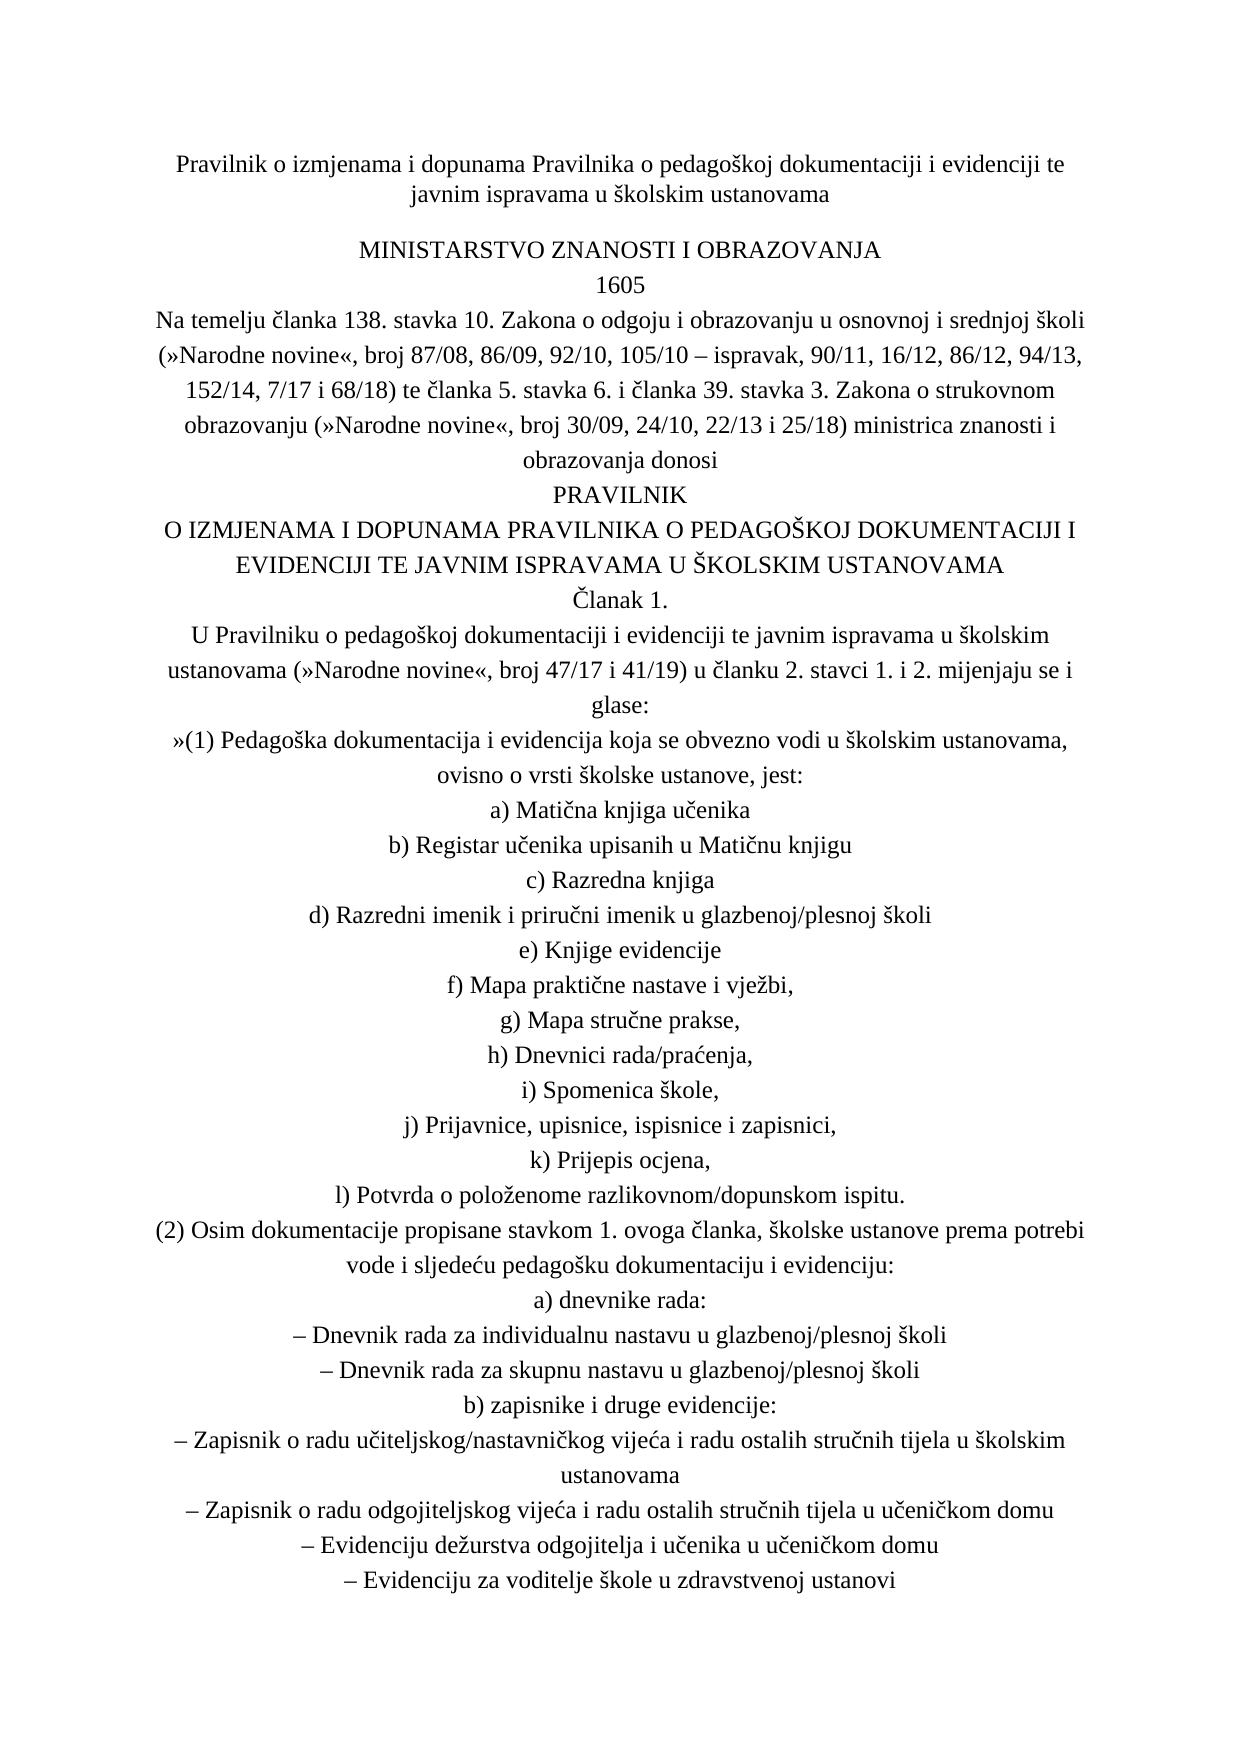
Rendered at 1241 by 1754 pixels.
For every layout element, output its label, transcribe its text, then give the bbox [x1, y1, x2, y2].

text a) Matična knjiga učenika [148, 788, 1093, 823]
text a) dnevnike rada: [148, 1278, 1093, 1313]
text h) Dnevnici rada/praćenja, [148, 1033, 1093, 1068]
text k) Prijepis ocjena, [148, 1138, 1093, 1173]
text – Zapisnik o radu učiteljskog/nastavničkog vijeća i radu ostalih stručnih tijela u školskim ustanovama [148, 1418, 1093, 1488]
text MINISTARSTVO ZNANOSTI I OBRAZOVANJA [148, 228, 1093, 263]
text b) zapisnike i druge evidencije: [148, 1383, 1093, 1418]
text PRAVILNIK [148, 473, 1093, 508]
text g) Mapa stručne prakse, [148, 998, 1093, 1033]
text – Dnevnik rada za skupnu nastavu u glazbenoj/plesnoj školi [148, 1348, 1093, 1383]
text O IZMJENAMA I DOPUNAMA PRAVILNIKA O PEDAGOŠKOJ DOKUMENTACIJI I EVIDENCIJI TE JAVNIM ISPRAVAMA U ŠKOLSKIM USTANOVAMA [148, 508, 1093, 578]
text i) Spomenica škole, [148, 1068, 1093, 1103]
text f) Mapa praktične nastave i vježbi, [148, 963, 1093, 998]
text b) Registar učenika upisanih u Matičnu knjigu [148, 823, 1093, 858]
text Pravilnik o izmjenama i dopunama Pravilnika o pedagoškoj dokumentaciji i evidenciji te javnim ispravama u školskim ustanovama [148, 148, 1093, 208]
text j) Prijavnice, upisnice, ispisnice i zapisnici, [148, 1103, 1093, 1138]
text Na temelju članka 138. stavka 10. Zakona o odgoju i obrazovanju u osnovnoj i srednjoj školi (»Narodne novine«, broj 87/08, 86/09, 92/10, 105/10 – ispravak, 90/11, 16/12, 86/12, 94/13, 152/14, 7/17 i 68/18) te članka 5. stavka 6. i članka 39. stavka 3. Zakona o strukovnom obrazovanju (»Narodne novine«, broj 30/09, 24/10, 22/13 i 25/18) ministrica znanosti i obrazovanja donosi [148, 298, 1093, 473]
text c) Razredna knjiga [148, 858, 1093, 893]
text d) Razredni imenik i priručni imenik u glazbenoj/plesnoj školi [148, 893, 1093, 928]
text – Zapisnik o radu odgojiteljskog vijeća i radu ostalih stručnih tijela u učeničkom domu [148, 1488, 1093, 1523]
text »(1) Pedagoška dokumentacija i evidencija koja se obvezno vodi u školskim ustanovama, ovisno o vrsti školske ustanove, jest: [148, 718, 1093, 788]
text U Pravilniku o pedagoškoj dokumentaciji i evidenciji te javnim ispravama u školskim ustanovama (»Narodne novine«, broj 47/17 i 41/19) u članku 2. stavci 1. i 2. mijenjaju se i glase: [148, 613, 1093, 718]
text 1605 [148, 263, 1093, 298]
text – Evidenciju za voditelje škole u zdravstvenoj ustanovi [148, 1558, 1093, 1593]
text – Evidenciju dežurstva odgojitelja i učenika u učeničkom domu [148, 1523, 1093, 1558]
text Članak 1. [148, 578, 1093, 613]
text (2) Osim dokumentacije propisane stavkom 1. ovoga članka, školske ustanove prema potrebi vode i sljedeću pedagošku dokumentaciju i evidenciju: [148, 1208, 1093, 1278]
text – Dnevnik rada za individualnu nastavu u glazbenoj/plesnoj školi [148, 1313, 1093, 1348]
text l) Potvrda o položenome razlikovnom/dopunskom ispitu. [148, 1173, 1093, 1208]
text e) Knjige evidencije [148, 928, 1093, 963]
